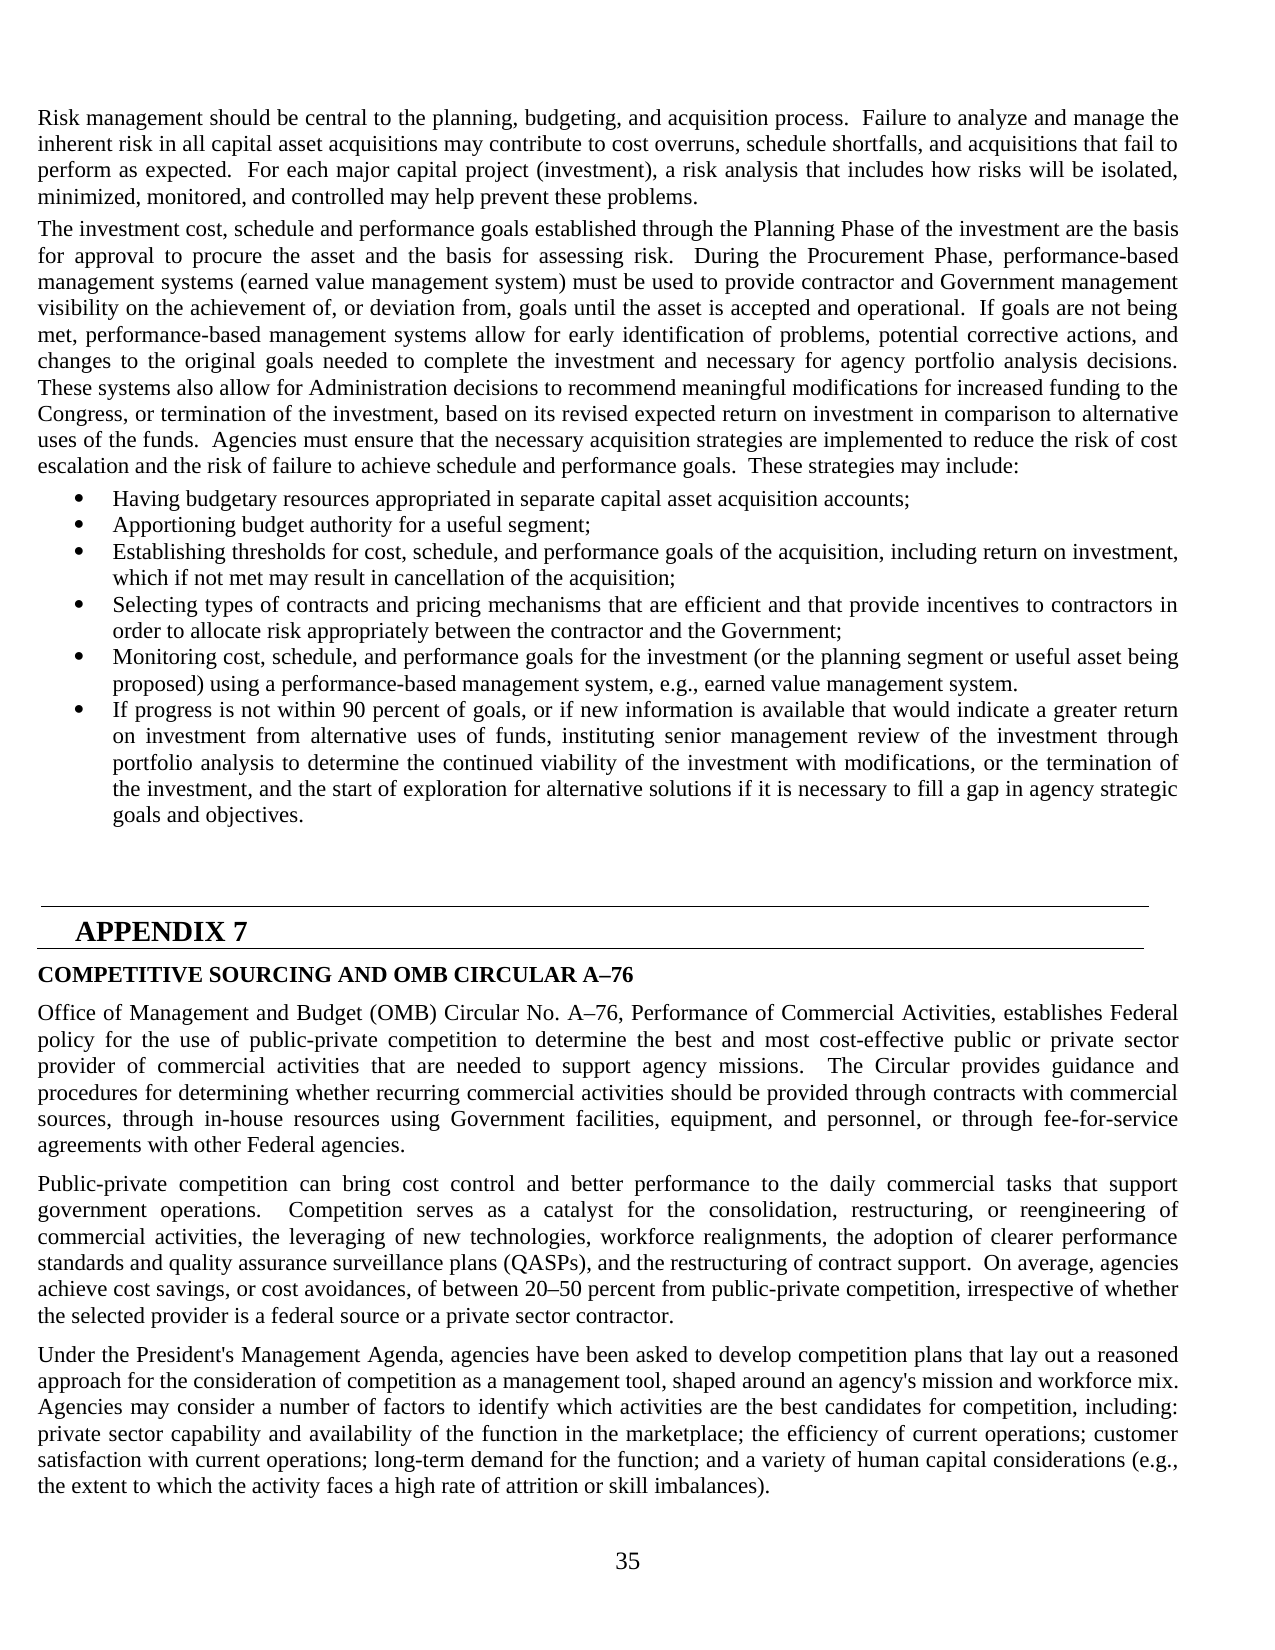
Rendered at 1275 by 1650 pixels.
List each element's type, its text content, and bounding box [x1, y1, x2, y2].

list Selecting types of contracts and pricing mechanisms that are efficient and that provide incentives to contractors in order to allocate risk appropriately between the contractor and the Government; [75, 591, 1181, 643]
text Risk management should be central to the planning, budgeting, and acquisition process. Failure to analyze and manage the inherent risk in all capital asset acquisitions may contribute to cost overruns, schedule shortfalls, and acquisitions that fail to perform as expected. For each major capital project (investment), a risk analysis that includes how risks will be isolated, minimized, monitored, and controlled may help prevent these problems. [37, 104, 1181, 209]
list If progress is not within 90 percent of goals, or if new information is available that would indicate a greater return on investment from alternative uses of funds, instituting senior management review of the investment through portfolio analysis to determine the continued viability of the investment with modifications, or the termination of the investment, and the start of exploration for alternative solutions if it is necessary to fill a gap in agency strategic goals and objectives. [75, 696, 1181, 828]
text The investment cost, schedule and performance goals established through the Planning Phase of the investment are the basis for approval to procure the asset and the basis for assessing risk. During the Procurement Phase, performance-based management systems (earned value management system) must be used to provide contractor and Government management visibility on the achievement of, or deviation from, goals until the asset is accepted and operational. If goals are not being met, performance-based management systems allow for early identification of problems, potential corrective actions, and changes to the original goals needed to complete the investment and necessary for agency portfolio analysis decisions. These systems also allow for Administration decisions to recommend meaningful modifications for increased funding to the Congress, or termination of the investment, based on its revised expected return on investment in comparison to alternative uses of the funds. Agencies must ensure that the necessary acquisition strategies are implemented to reduce the risk of cost escalation and the risk of failure to achieve schedule and performance goals. These strategies may include: [37, 215, 1181, 479]
text Public-private competition can bring cost control and better performance to the daily commercial tasks that support government operations. Competition serves as a catalyst for the consolidation, restructuring, or reengineering of commercial activities, the leveraging of new technologies, workforce realignments, the adoption of clearer performance standards and quality assurance surveillance plans (QASPs), and the restructuring of contract support. On average, agencies achieve cost savings, or cost avoidances, of between 20–50 percent from public-private competition, irrespective of whether the selected provider is a federal source or a private sector contractor. [37, 1170, 1181, 1328]
list Apportioning budget authority for a useful segment; [75, 512, 1181, 538]
text APPENDIX 7 [75, 914, 1181, 948]
list Monitoring cost, schedule, and performance goals for the investment (or the planning segment or useful asset being proposed) using a performance-based management system, e.g., earned value management system. [75, 643, 1181, 696]
list Having budgetary resources appropriated in separate capital asset acquisition accounts; [75, 485, 1181, 512]
text Office of Management and Budget (OMB) Circular No. A–76, Performance of Commercial Activities, establishes Federal policy for the use of public-private competition to determine the best and most cost-effective public or private sector provider of commercial activities that are needed to support agency missions. The Circular provides guidance and procedures for determining whether recurring commercial activities should be provided through contracts with commercial sources, through in-house resources using Government facilities, equipment, and personnel, or through fee-for-service agreements with other Federal agencies. [37, 999, 1181, 1158]
text COMPETITIVE SOURCING AND OMB CIRCULAR A–76 [37, 961, 1181, 987]
text Under the President's Management Agenda, agencies have been asked to develop competition plans that lay out a reasoned approach for the consideration of competition as a management tool, shaped around an agency's mission and workforce mix. Agencies may consider a number of factors to identify which activities are the best candidates for competition, including: private sector capability and availability of the function in the marketplace; the efficiency of current operations; customer satisfaction with current operations; long-term demand for the function; and a variety of human capital considerations (e.g., the extent to which the activity faces a high rate of attrition or skill imbalances). [37, 1341, 1181, 1499]
list Establishing thresholds for cost, schedule, and performance goals of the acquisition, including return on investment, which if not met may result in cancellation of the acquisition; [75, 538, 1181, 591]
